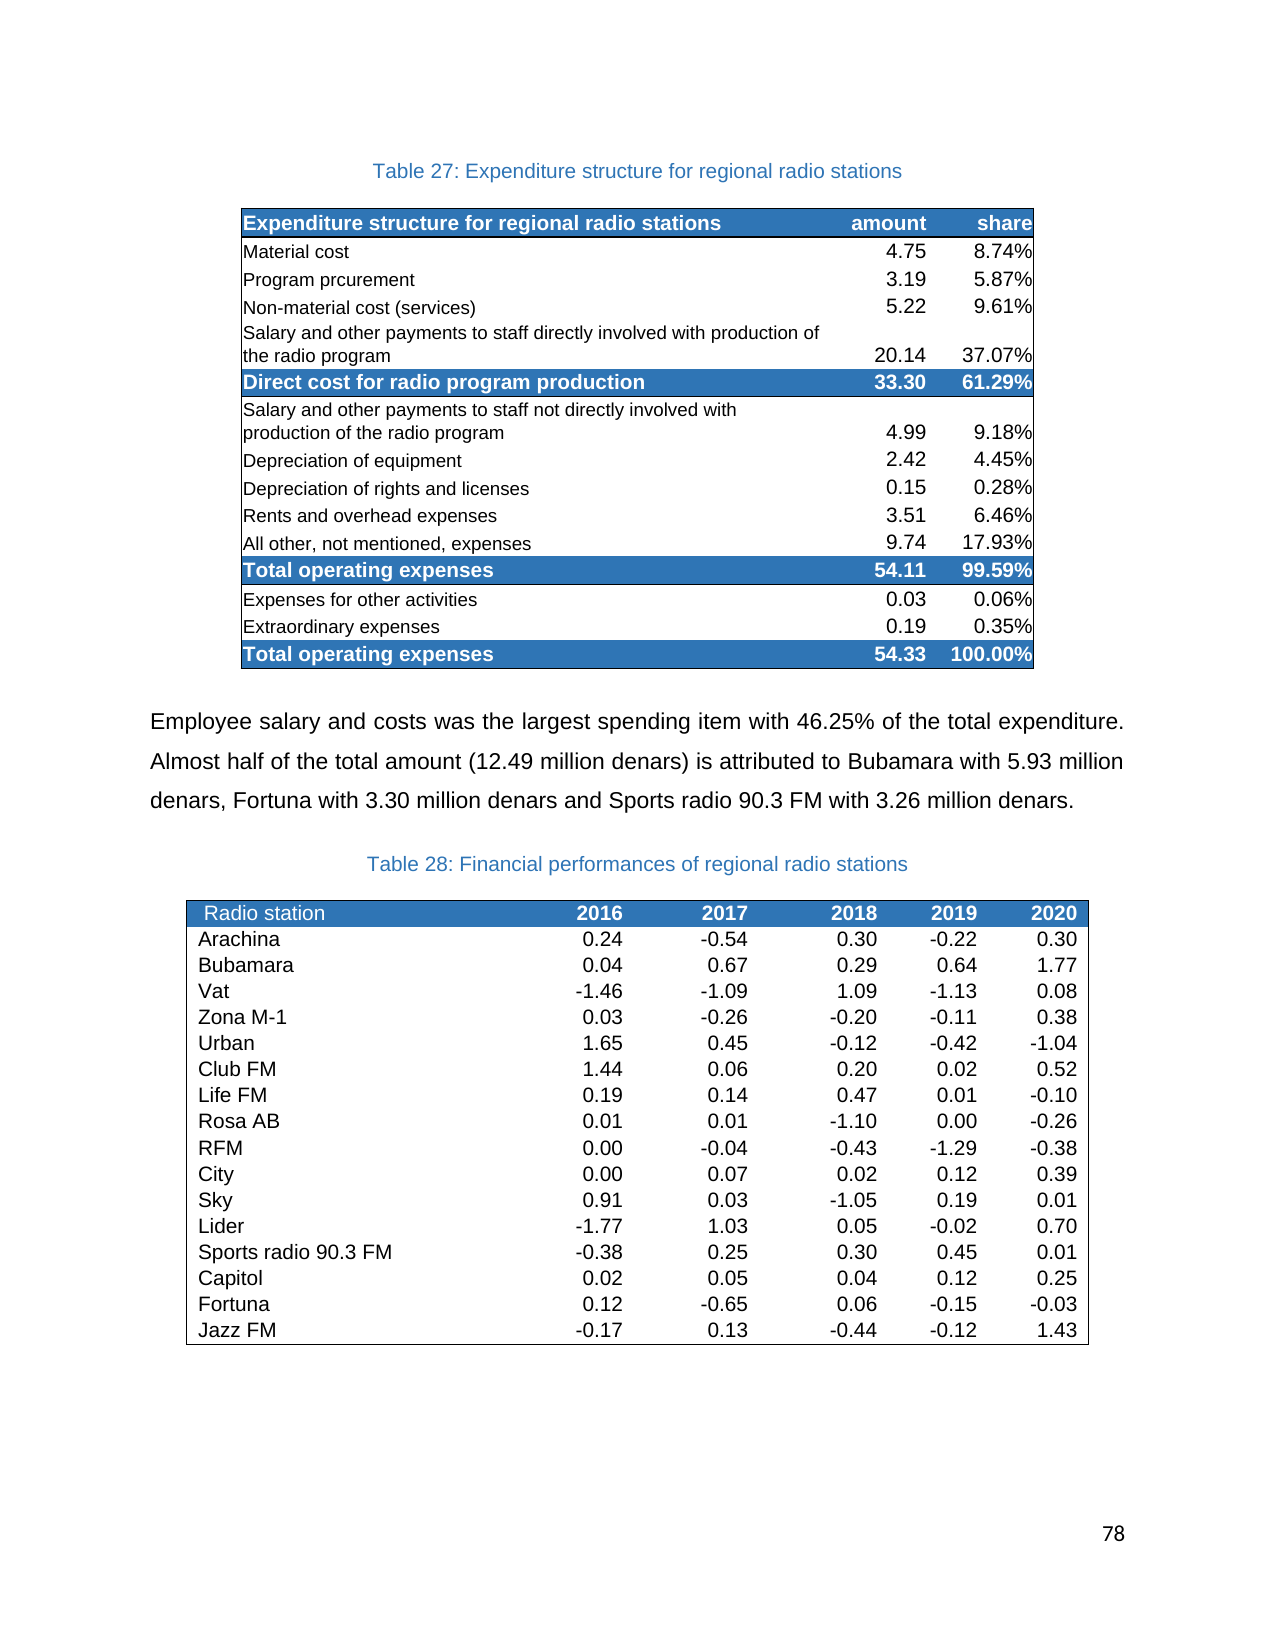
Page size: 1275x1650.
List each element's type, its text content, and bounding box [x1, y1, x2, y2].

table_cell Sky [187, 1188, 486, 1213]
table_cell 0.14 [634, 1083, 759, 1109]
table_cell Urban [187, 1031, 486, 1057]
table_cell 0.05 [634, 1266, 759, 1292]
table_cell 1.43 [988, 1318, 1088, 1344]
table_cell 0.06 [634, 1057, 759, 1083]
table_header Expenditure structure for regional radio stations [242, 209, 822, 236]
table_cell 0.12 [888, 1161, 988, 1187]
table_cell Program prcurement [242, 265, 822, 293]
table_cell 0.70 [988, 1214, 1088, 1239]
table_cell Capitol [187, 1266, 486, 1292]
table_cell 5.87% [928, 265, 1033, 293]
table_cell Arachina [187, 927, 486, 953]
table_cell -0.26 [634, 1005, 759, 1031]
table_cell 17.93% [928, 529, 1033, 556]
table_cell 0.39 [988, 1161, 1088, 1187]
table_cell -0.17 [486, 1318, 634, 1344]
table_cell -0.11 [888, 1005, 988, 1031]
table_cell 0.91 [486, 1188, 634, 1213]
table_cell -1.09 [634, 979, 759, 1005]
table_cell 0.30 [759, 927, 888, 953]
table_cell 0.47 [759, 1083, 888, 1109]
table_cell 0.19 [822, 613, 928, 640]
table_cell Depreciation of rights and licenses [242, 473, 822, 501]
table_cell 0.04 [486, 953, 634, 979]
table_cell -0.15 [888, 1292, 988, 1318]
table_cell 0.20 [759, 1057, 888, 1083]
table_cell 0.13 [634, 1318, 759, 1344]
table_cell -0.10 [988, 1083, 1088, 1109]
table_cell -0.12 [759, 1031, 888, 1057]
table_cell 9.61% [928, 293, 1033, 320]
table_cell -0.04 [634, 1135, 759, 1161]
table_header 2019 [888, 901, 988, 927]
table_cell 0.45 [634, 1031, 759, 1057]
table_cell 0.12 [486, 1292, 634, 1318]
table_cell -0.38 [486, 1240, 634, 1266]
table_cell 0.06% [928, 585, 1033, 612]
table_cell 0.24 [486, 927, 634, 953]
table_cell 1.03 [634, 1214, 759, 1239]
table_cell Expenses for other activities [242, 585, 822, 612]
table_cell -0.20 [759, 1005, 888, 1031]
table_cell 0.52 [988, 1057, 1088, 1083]
table_cell 0.01 [988, 1240, 1088, 1266]
table_cell 0.02 [759, 1161, 888, 1187]
table_cell Rents and overhead expenses [242, 501, 822, 528]
table_cell 0.64 [888, 953, 988, 979]
table_cell 0.05 [759, 1214, 888, 1239]
table_cell -1.04 [988, 1031, 1088, 1057]
table_cell 20.14 [822, 320, 928, 369]
table_cell -0.22 [888, 927, 988, 953]
table_cell 0.03 [486, 1005, 634, 1031]
table_cell 0.19 [486, 1083, 634, 1109]
table_cell 0.29 [759, 953, 888, 979]
table_cell Non-material cost (services) [242, 293, 822, 320]
table_cell 4.45% [928, 446, 1033, 473]
table_cell -0.44 [759, 1318, 888, 1344]
table_cell 0.00 [486, 1161, 634, 1187]
table_cell 1.09 [759, 979, 888, 1005]
table_cell 0.03 [822, 585, 928, 612]
table_cell 1.65 [486, 1031, 634, 1057]
table_header 2018 [759, 901, 888, 927]
table_cell Club FM [187, 1057, 486, 1083]
table_cell 0.06 [759, 1292, 888, 1318]
table_cell Extraordinary expenses [242, 613, 822, 640]
table_cell -0.26 [988, 1109, 1088, 1135]
text Employee salary and costs was the largest spending item with 46.25% of the total expenditure. Almost half of the total amount (12.49 million denars) is attributed to Bubamara with 5.93 million denars, Fortuna with 3.30 million denars and Sports radio 90.3 FM with 3.26 million denars. [150, 708, 1125, 813]
table_cell Rosa AB [187, 1109, 486, 1135]
table_cell 0.03 [634, 1188, 759, 1213]
table_cell 3.19 [822, 265, 928, 293]
table_cell -1.46 [486, 979, 634, 1005]
table_cell -1.13 [888, 979, 988, 1005]
table_cell Salary and other payments to staff not directly involved with production of the radio program [242, 397, 822, 446]
table_cell 5.22 [822, 293, 928, 320]
table_cell 0.30 [988, 927, 1088, 953]
table_cell 0.28% [928, 473, 1033, 501]
table_cell 0.01 [486, 1109, 634, 1135]
table_cell 0.02 [888, 1057, 988, 1083]
table_cell 0.15 [822, 473, 928, 501]
table_cell 0.01 [888, 1083, 988, 1109]
table_cell 100.00% [928, 640, 1033, 668]
table_cell 0.38 [988, 1005, 1088, 1031]
table_cell 6.46% [928, 501, 1033, 528]
table_cell City [187, 1161, 486, 1187]
table_header 2017 [634, 901, 759, 927]
table_cell Vat [187, 979, 486, 1005]
table_header 2016 [486, 901, 634, 927]
table_cell Fortuna [187, 1292, 486, 1318]
table_cell 4.75 [822, 238, 928, 265]
table_cell 0.00 [486, 1135, 634, 1161]
table_cell 0.25 [988, 1266, 1088, 1292]
table_header Radio station [187, 901, 486, 927]
table_header share [928, 209, 1033, 236]
table_cell 9.18% [928, 397, 1033, 446]
table_cell 0.67 [634, 953, 759, 979]
table_cell Life FM [187, 1083, 486, 1109]
table_cell 4.99 [822, 397, 928, 446]
table_cell 9.74 [822, 529, 928, 556]
table_cell -1.10 [759, 1109, 888, 1135]
table_cell RFM [187, 1135, 486, 1161]
table_cell 54.11 [822, 556, 928, 584]
table_cell 54.33 [822, 640, 928, 668]
table_cell Zona М-1 [187, 1005, 486, 1031]
table_cell Lider [187, 1214, 486, 1239]
table_cell 99.59% [928, 556, 1033, 584]
table_cell 61.29% [928, 369, 1033, 396]
table_header 2020 [988, 901, 1088, 927]
table_cell -0.02 [888, 1214, 988, 1239]
table_cell 0.30 [759, 1240, 888, 1266]
table_cell -0.03 [988, 1292, 1088, 1318]
table_cell 2.42 [822, 446, 928, 473]
table_cell Material cost [242, 238, 822, 265]
table_cell Direct cost for radio program production [242, 369, 822, 396]
table_cell Total operating expenses [242, 640, 822, 668]
table_cell 0.01 [988, 1188, 1088, 1213]
table_cell 0.35% [928, 613, 1033, 640]
table_cell 0.45 [888, 1240, 988, 1266]
table_cell 33.30 [822, 369, 928, 396]
table_header amount [822, 209, 928, 236]
table_cell 0.00 [888, 1109, 988, 1135]
table_cell 8.74% [928, 238, 1033, 265]
table_cell 1.77 [988, 953, 1088, 979]
table_cell -0.12 [888, 1318, 988, 1344]
table_cell Total operating expenses [242, 556, 822, 584]
table_cell -0.38 [988, 1135, 1088, 1161]
table_cell -0.54 [634, 927, 759, 953]
table_cell 0.08 [988, 979, 1088, 1005]
table_cell 0.19 [888, 1188, 988, 1213]
table_cell Salary and other payments to staff directly involved with production of the radio program [242, 320, 822, 369]
table_cell 0.07 [634, 1161, 759, 1187]
table_cell 0.02 [486, 1266, 634, 1292]
table_cell -1.05 [759, 1188, 888, 1213]
table_cell 37.07% [928, 320, 1033, 369]
table_cell -1.77 [486, 1214, 634, 1239]
table_cell Depreciation of equipment [242, 446, 822, 473]
table_cell 0.04 [759, 1266, 888, 1292]
table_cell -0.43 [759, 1135, 888, 1161]
table_cell Sports radio 90.3 FM [187, 1240, 486, 1266]
table_cell 0.12 [888, 1266, 988, 1292]
table_cell -1.29 [888, 1135, 988, 1161]
table_cell Jazz FM [187, 1318, 486, 1344]
table_cell -0.65 [634, 1292, 759, 1318]
table_cell 3.51 [822, 501, 928, 528]
table_cell 1.44 [486, 1057, 634, 1083]
table_cell Bubamara [187, 953, 486, 979]
table_cell All other, not mentioned, expenses [242, 529, 822, 556]
table_cell 0.25 [634, 1240, 759, 1266]
table_cell 0.01 [634, 1109, 759, 1135]
table_cell -0.42 [888, 1031, 988, 1057]
